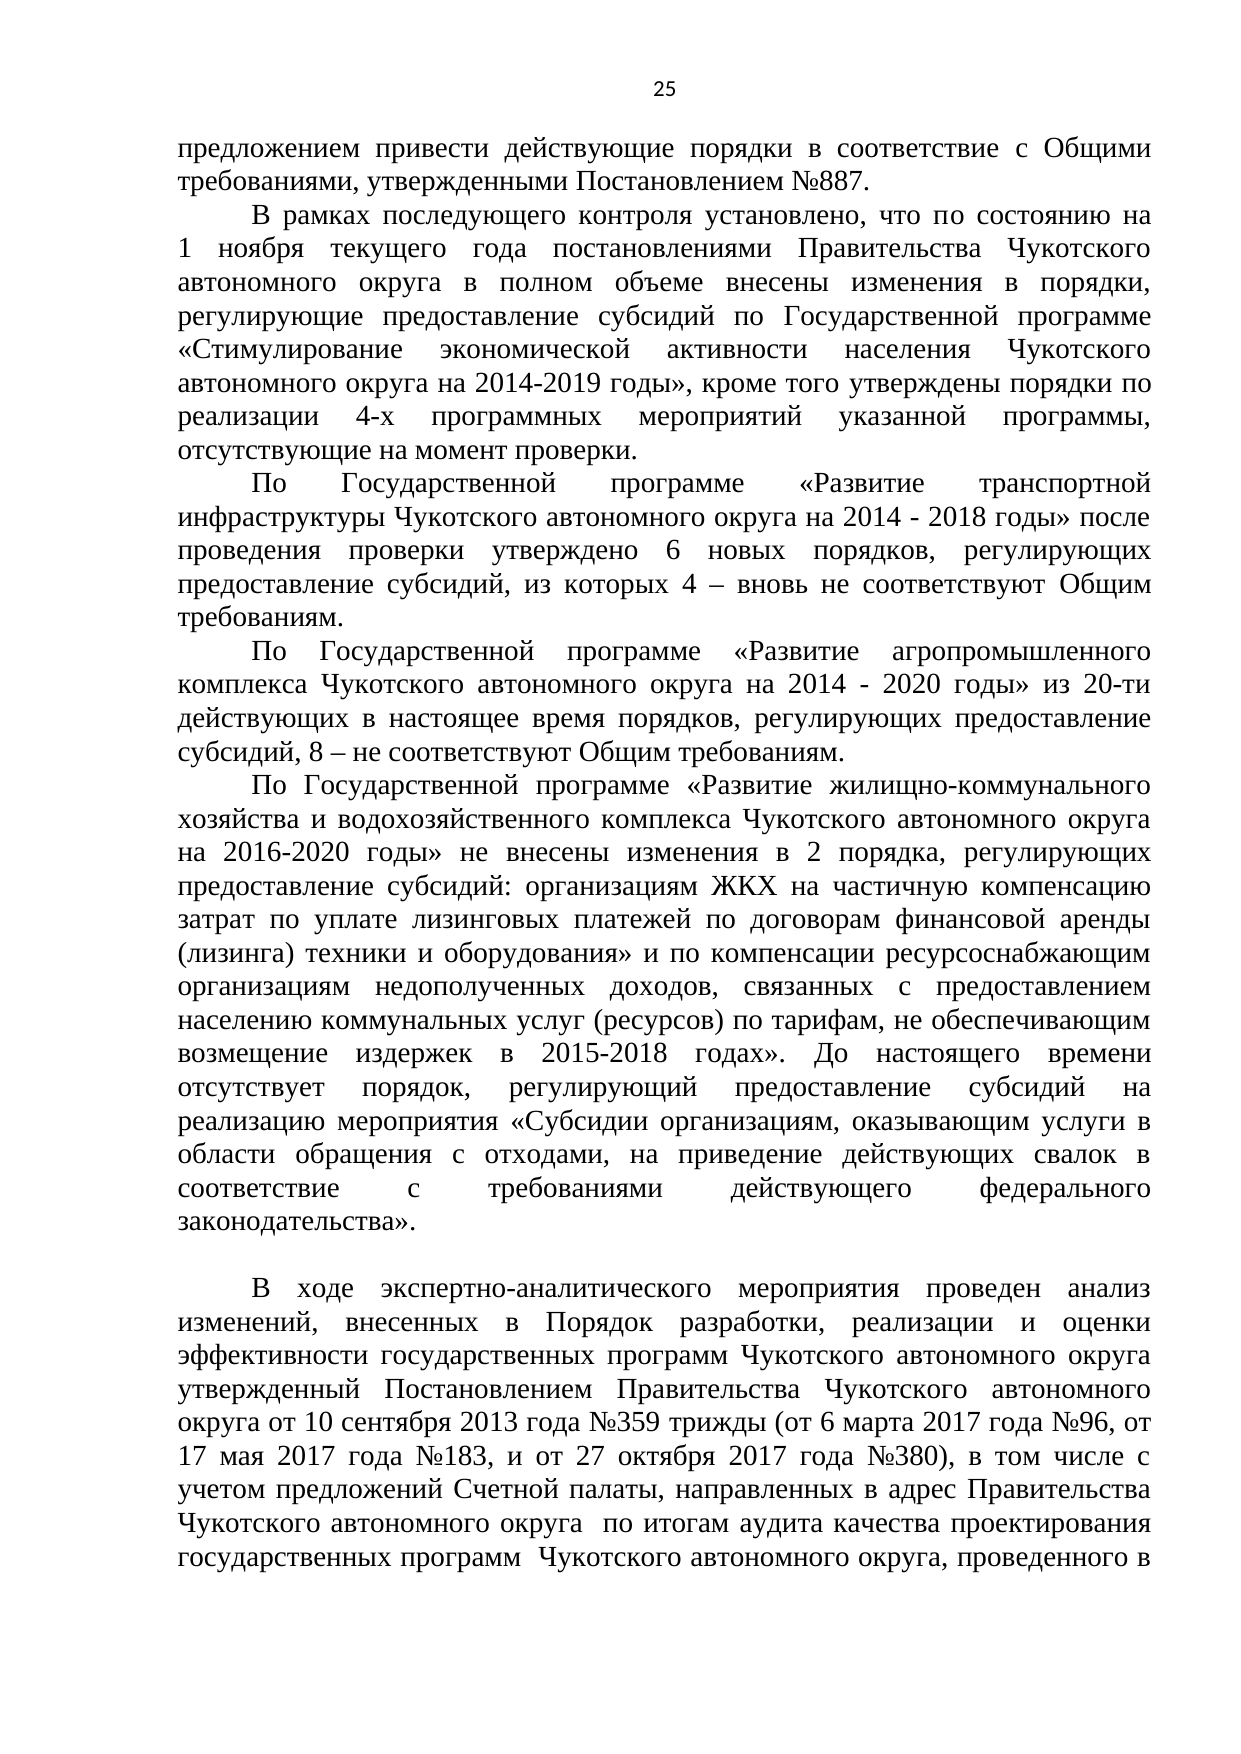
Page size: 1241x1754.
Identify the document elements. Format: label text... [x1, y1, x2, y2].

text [177, 1270, 1152, 1572]
text В рамках последующего контроля установлено, что по состоянию на 1 ноября текущего года постановлениями Правительства Чукотского автономного округа в полном объеме внесены изменения в порядки, регулирующие предоставление субсидий по Государственной программе «Стимулирование экономической активности населения Чукотского автономного округа на 2014-2019 годы», кроме того утверждены порядки по реализации 4-х программных мероприятий указанной программы, отсутствующие на момент проверки. [177, 197, 1152, 465]
text По Государственной программе «Развитие жилищно-коммунального хозяйства и водохозяйственного комплекса Чукотского автономного округа на 2016-2020 годы» не внесены изменения в 2 порядка, регулирующих предоставление субсидий: организациям ЖКХ на частичную компенсацию затрат по уплате лизинговых платежей по договорам финансовой аренды (лизинга) техники и оборудования» и по компенсации ресурсоснабжающим организациям недополученных доходов, связанных с предоставлением населению коммунальных услуг (ресурсов) по тарифам, не обеспечивающим возмещение издержек в 2015-2018 годах». До настоящего времени отсутствует порядок, регулирующий предоставление субсидий на реализацию мероприятия «Субсидии организациям, оказывающим услуги в области обращения с отходами, на приведение действующих свалок в соответствие с требованиями действующего федерального законодательства». [177, 767, 1152, 1237]
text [177, 130, 1152, 197]
text По Государственной программе «Развитие агропромышленного комплекса Чукотского автономного округа на 2014 - 2020 годы» из 20-ти действующих в настоящее время порядков, регулирующих предоставление субсидий, 8 – не соответствуют Общим требованиям. [177, 633, 1152, 767]
text По Государственной программе «Развитие транспортной инфраструктуры Чукотского автономного округа на 2014 - 2018 годы» после проведения проверки утверждено 6 новых порядков, регулирующих предоставление субсидий, из которых 4 – вновь не соответствуют Общим требованиям. [177, 465, 1152, 633]
